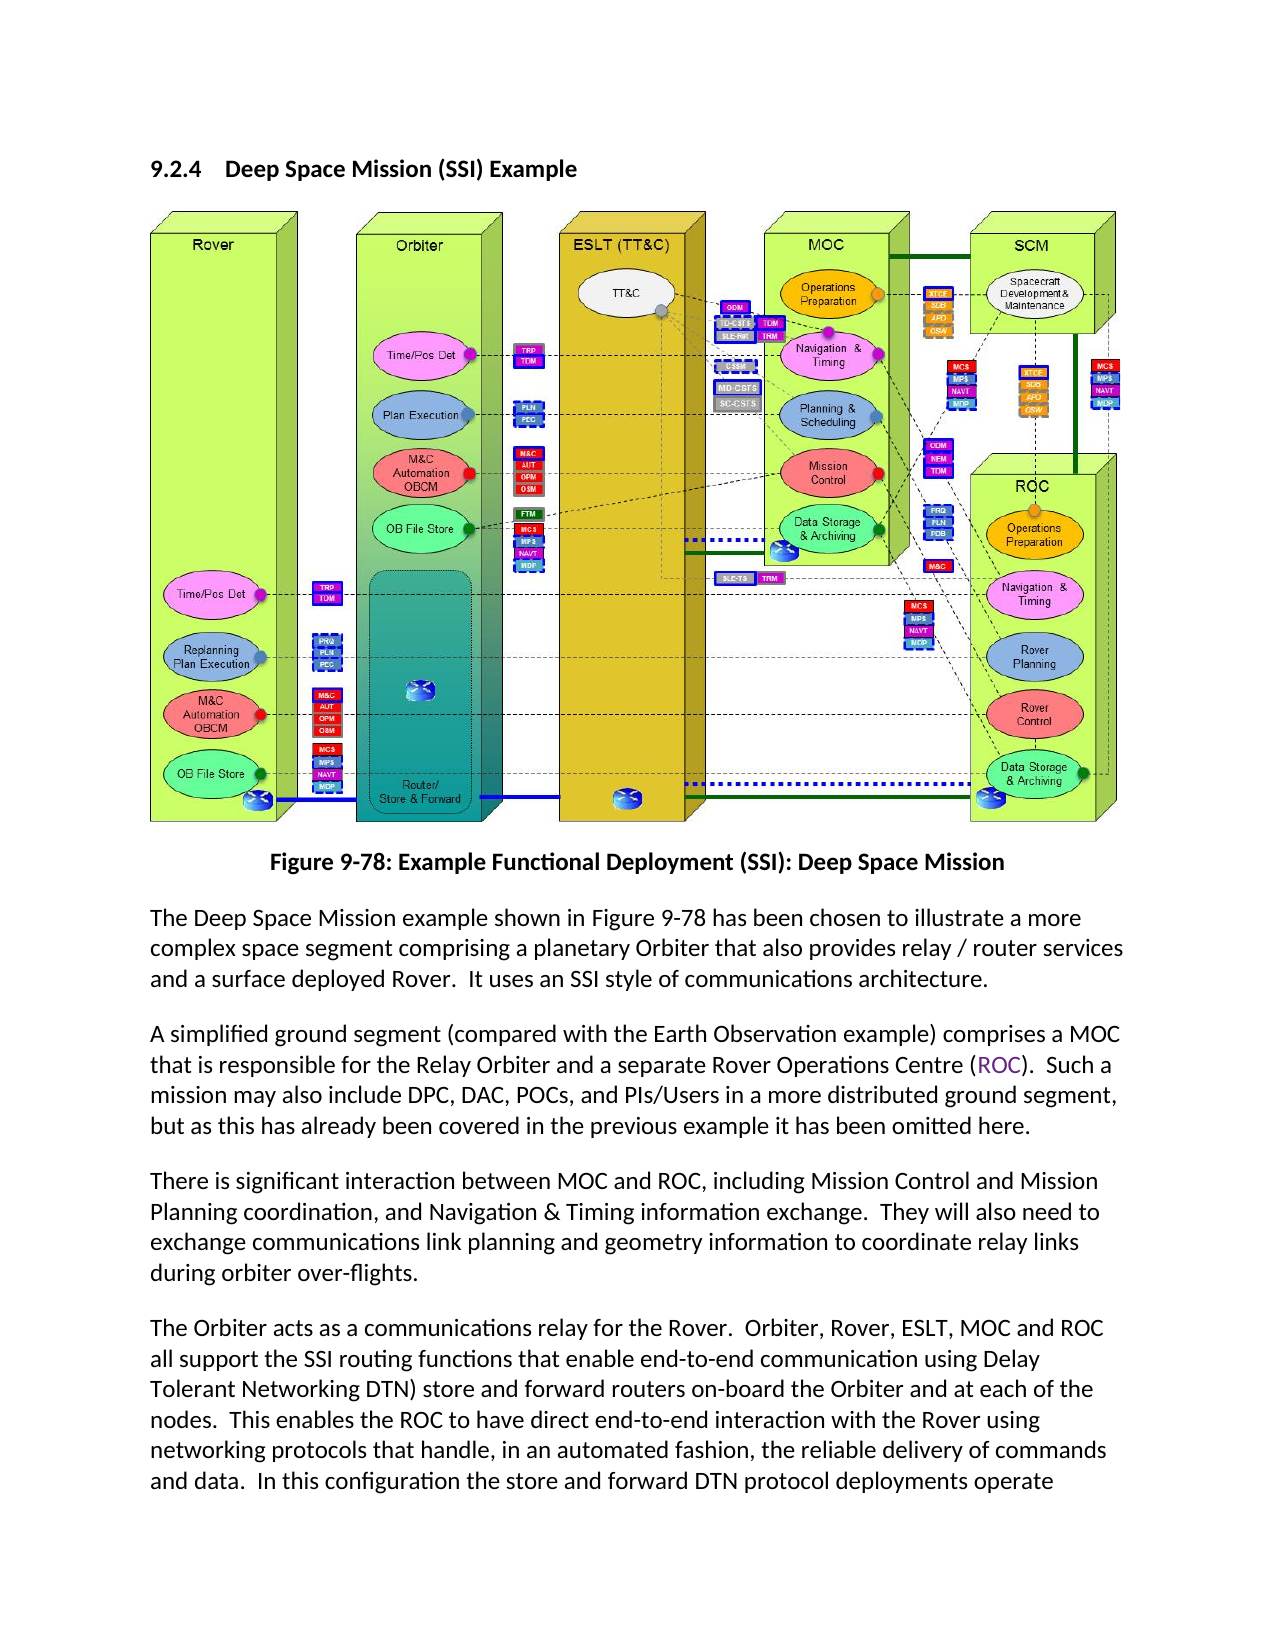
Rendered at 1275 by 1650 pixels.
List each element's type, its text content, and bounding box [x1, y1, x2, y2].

text There is significant interaction between MOC and ROC, including Mission Control and Mission Planning coordination, and Navigation & Timing information exchange. They will also need to exchange communications link planning and geometry information to coordinate relay links during orbiter over-flights. [150, 1165, 1125, 1287]
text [150, 1312, 1125, 1496]
text A simplified ground segment (compared with the Earth Observation example) comprises a MOC that is responsible for the Relay Orbiter and a separate Rover Operations Centre (ROC). Such a mission may also include DPC, DAC, POCs, and PIs/Users in a more distributed ground segment, but as this has already been covered in the previous example it has been omitted here. [150, 1018, 1125, 1140]
picture [150, 211, 1121, 822]
subtitle Deep Space Mission (SSI) Example [150, 151, 1125, 186]
